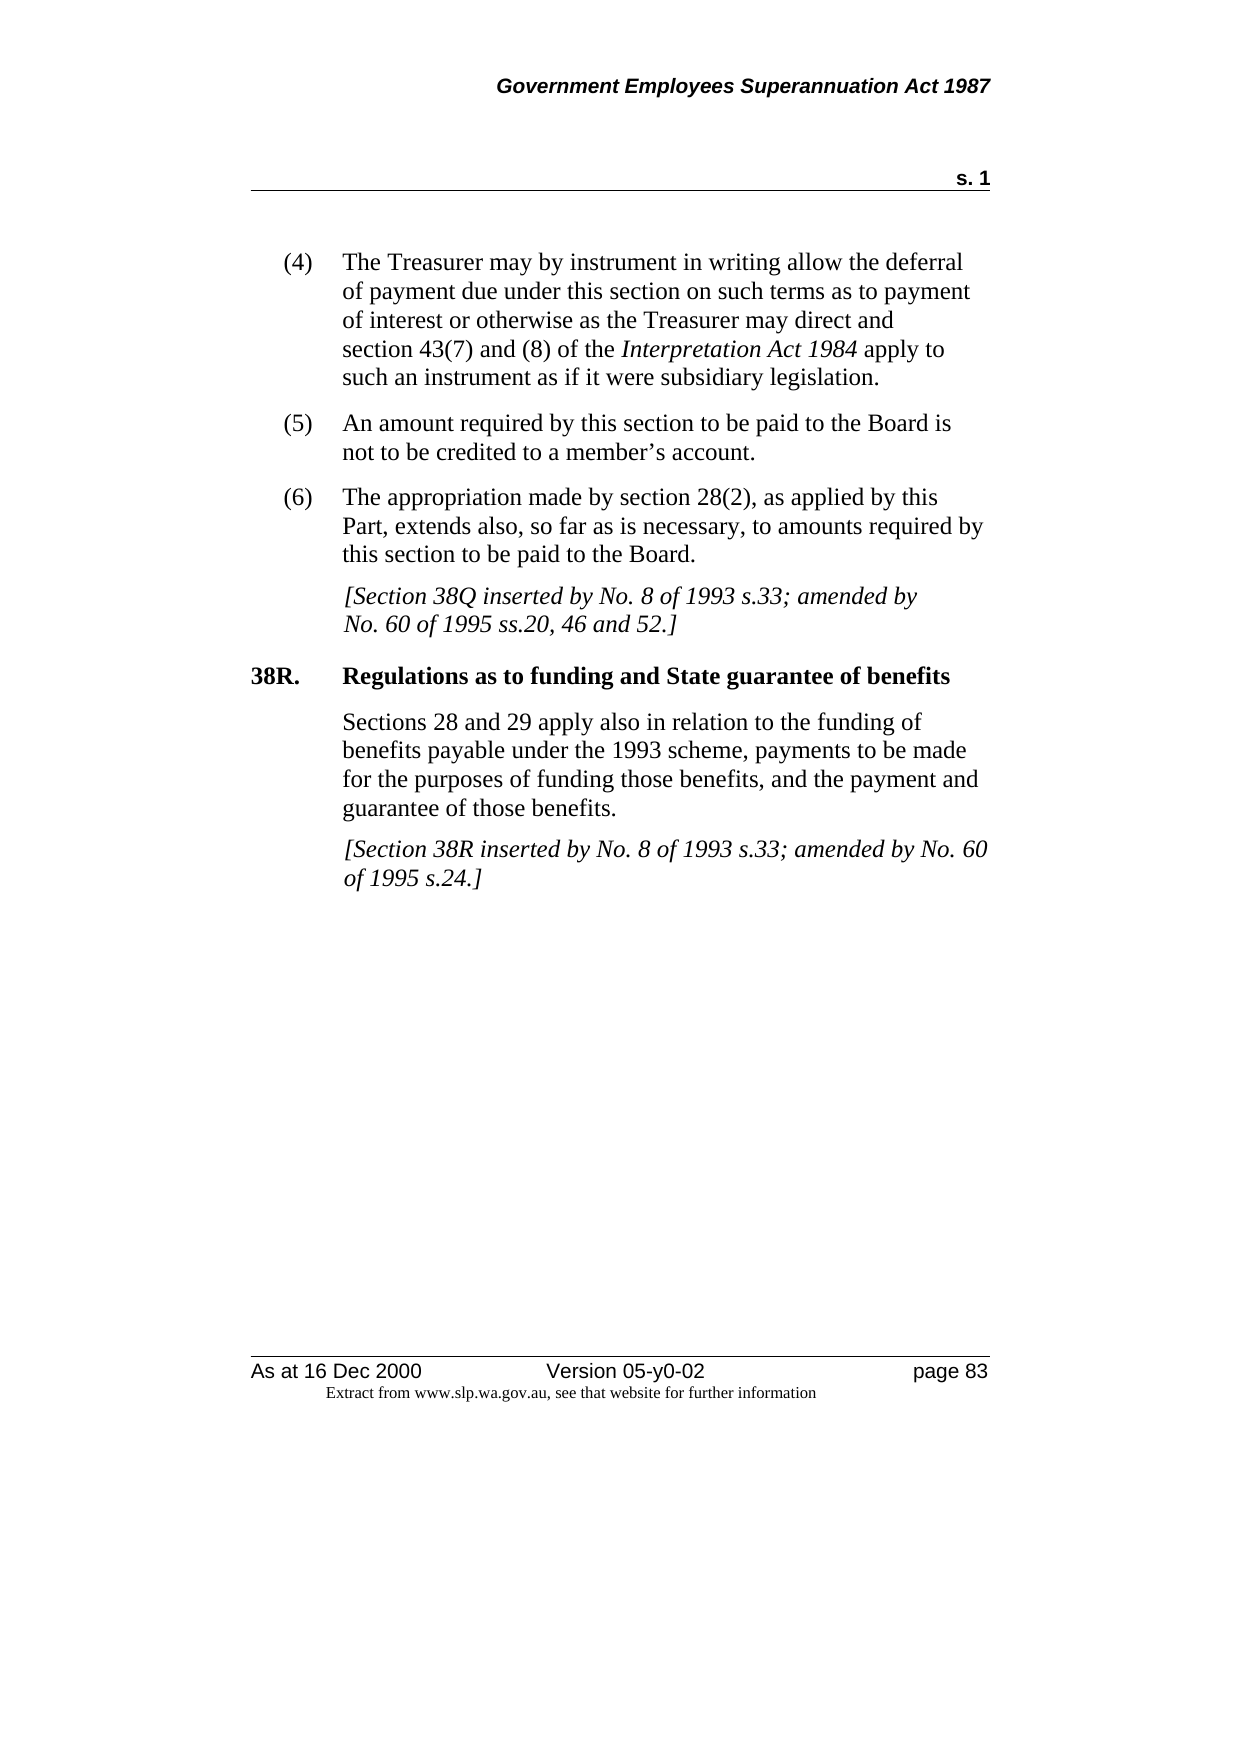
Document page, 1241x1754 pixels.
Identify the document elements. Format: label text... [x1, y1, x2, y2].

text [Section 38R inserted by No. 8 of 1993 s.33; amended by No. 60 of 1995 s.24.] [251, 834, 990, 892]
text (6) The appropriation made by section 28(2), as applied by this Part, extends also, so far as is necessary, to amounts required by this section to be paid to the Board. [251, 482, 990, 568]
text [Section 38Q inserted by No. 8 of 1993 s.33; amended by No. 60 of 1995 ss.20, 46 and 52.] [251, 581, 990, 638]
text (4) The Treasurer may by instrument in writing allow the deferral of payment due under this section on such terms as to payment of interest or otherwise as the Treasurer may direct and section 43(7) and (8) of the Interpretation Act 1984 apply to such an instrument as if it were subsidiary legislation. [251, 247, 990, 391]
subtitle 38R. Regulations as to funding and State guarantee of benefits [251, 661, 990, 690]
text Sections 28 and 29 apply also in relation to the funding of benefits payable under the 1993 scheme, payments to be made for the purposes of funding those benefits, and the payment and guarantee of those benefits. [251, 707, 990, 822]
text (5) An amount required by this section to be paid to the Board is not to be credited to a member’s account. [251, 408, 990, 465]
